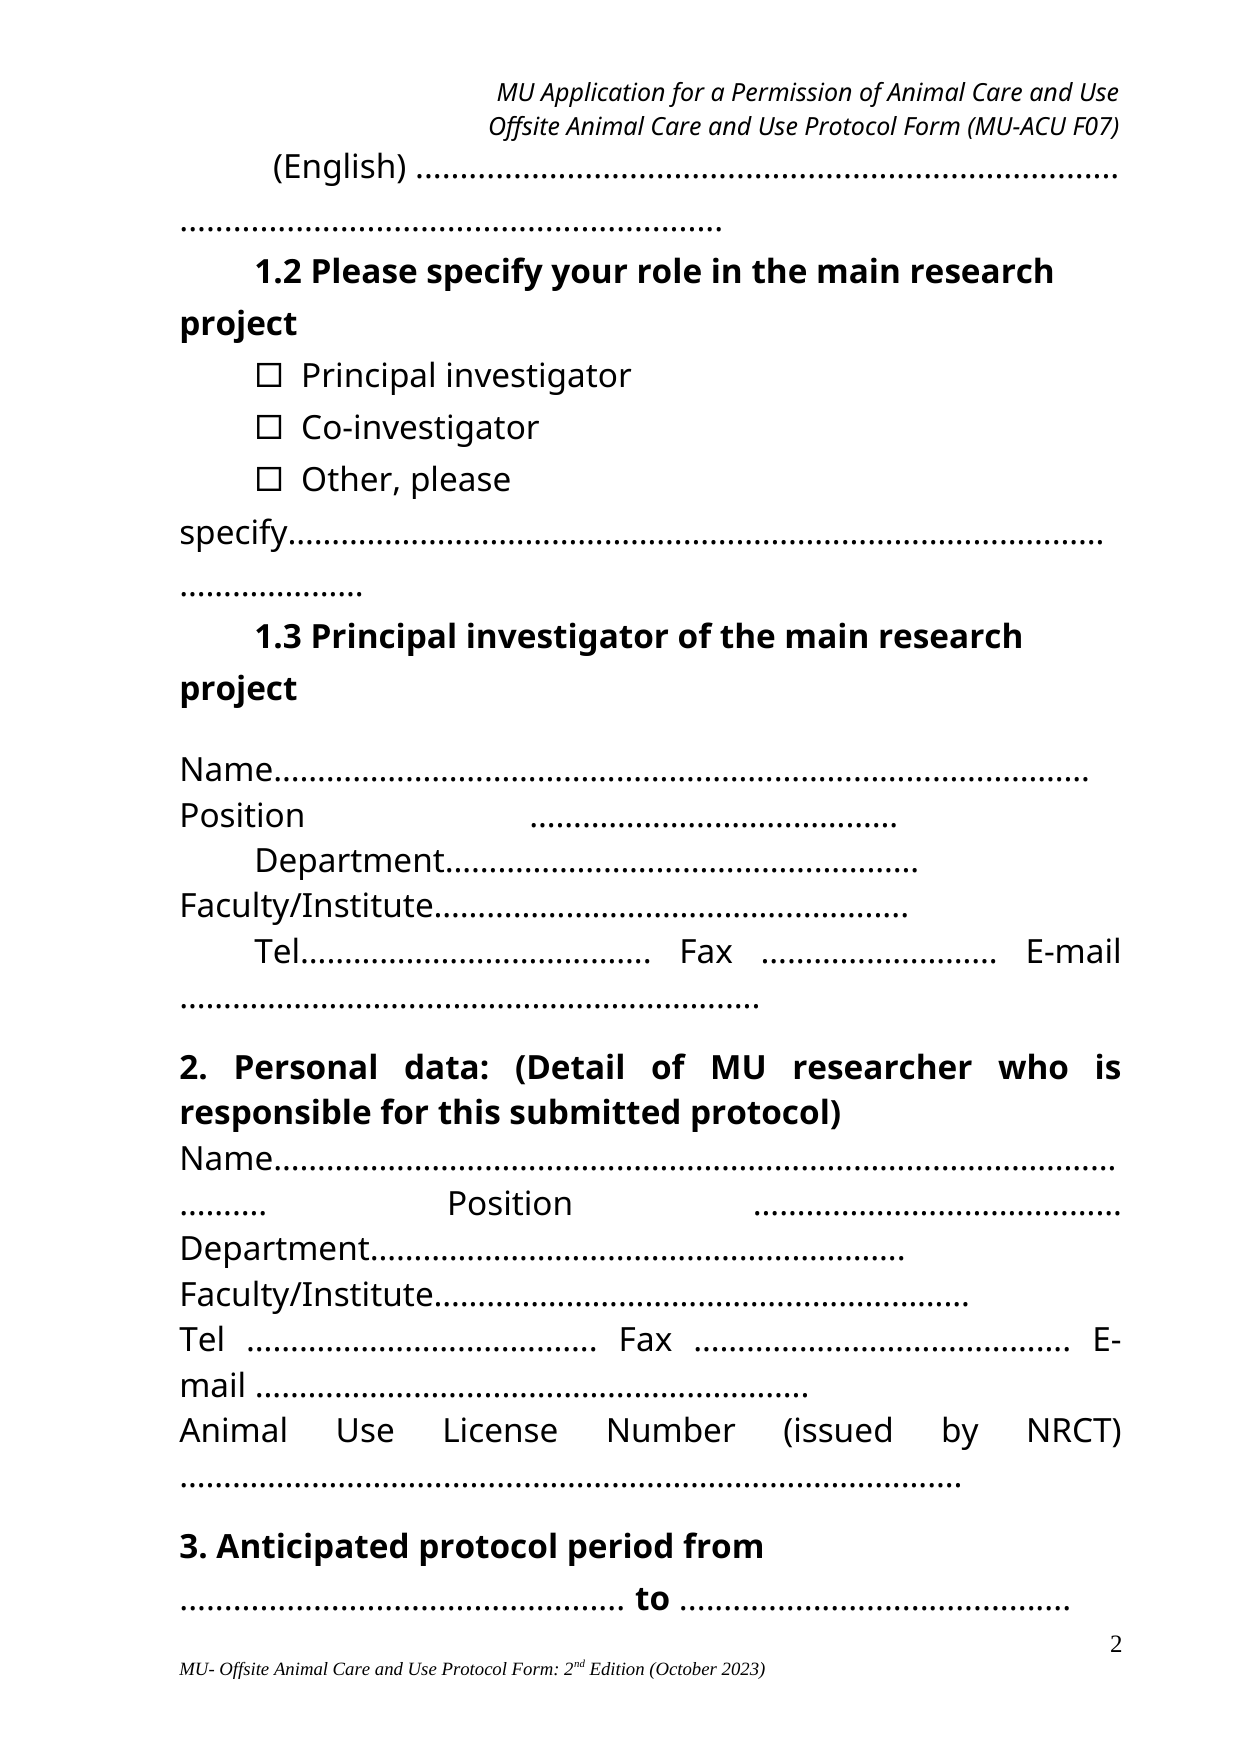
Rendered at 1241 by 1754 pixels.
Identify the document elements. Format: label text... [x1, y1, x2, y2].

text 3. Anticipated protocol period from .................................................. to ............................................ [179, 1523, 1122, 1620]
text Name……………………………………………………………………………………………. Position …………………………………… Department……………………………………………………. Faculty/Institute…………………………………....……………… [179, 1134, 1122, 1316]
text Other, please specify…………………………………………………………………………………………………… [179, 456, 1122, 606]
text 2. Personal data: (Detail of MU researcher who is responsible for this submitted protocol) [179, 1043, 1122, 1134]
text Name………………………………………………………………………………… Position …………………………………… Department……………………………………………… Faculty/Institute…………………………………....……..... [179, 717, 1122, 928]
text Co-investigator [179, 404, 1122, 449]
text Tel …………………………………. Fax ……………………………………. E-mail …………………….......………………………….. [179, 1316, 1122, 1407]
text 1.3 Principal investigator of the main research project [179, 613, 1122, 710]
text Principal investigator [179, 352, 1122, 397]
text 1.2 Please specify your role in the main research project [179, 247, 1122, 345]
text Animal Use License Number (issued by NRCT) …………………………..........…………………………………………. [179, 1407, 1122, 1498]
text (English) ............................................................................................................................................ [179, 143, 1122, 241]
text Tel…………………………………. Fax ……………………… E-mail …………………….......…………………………..... [179, 928, 1122, 1018]
